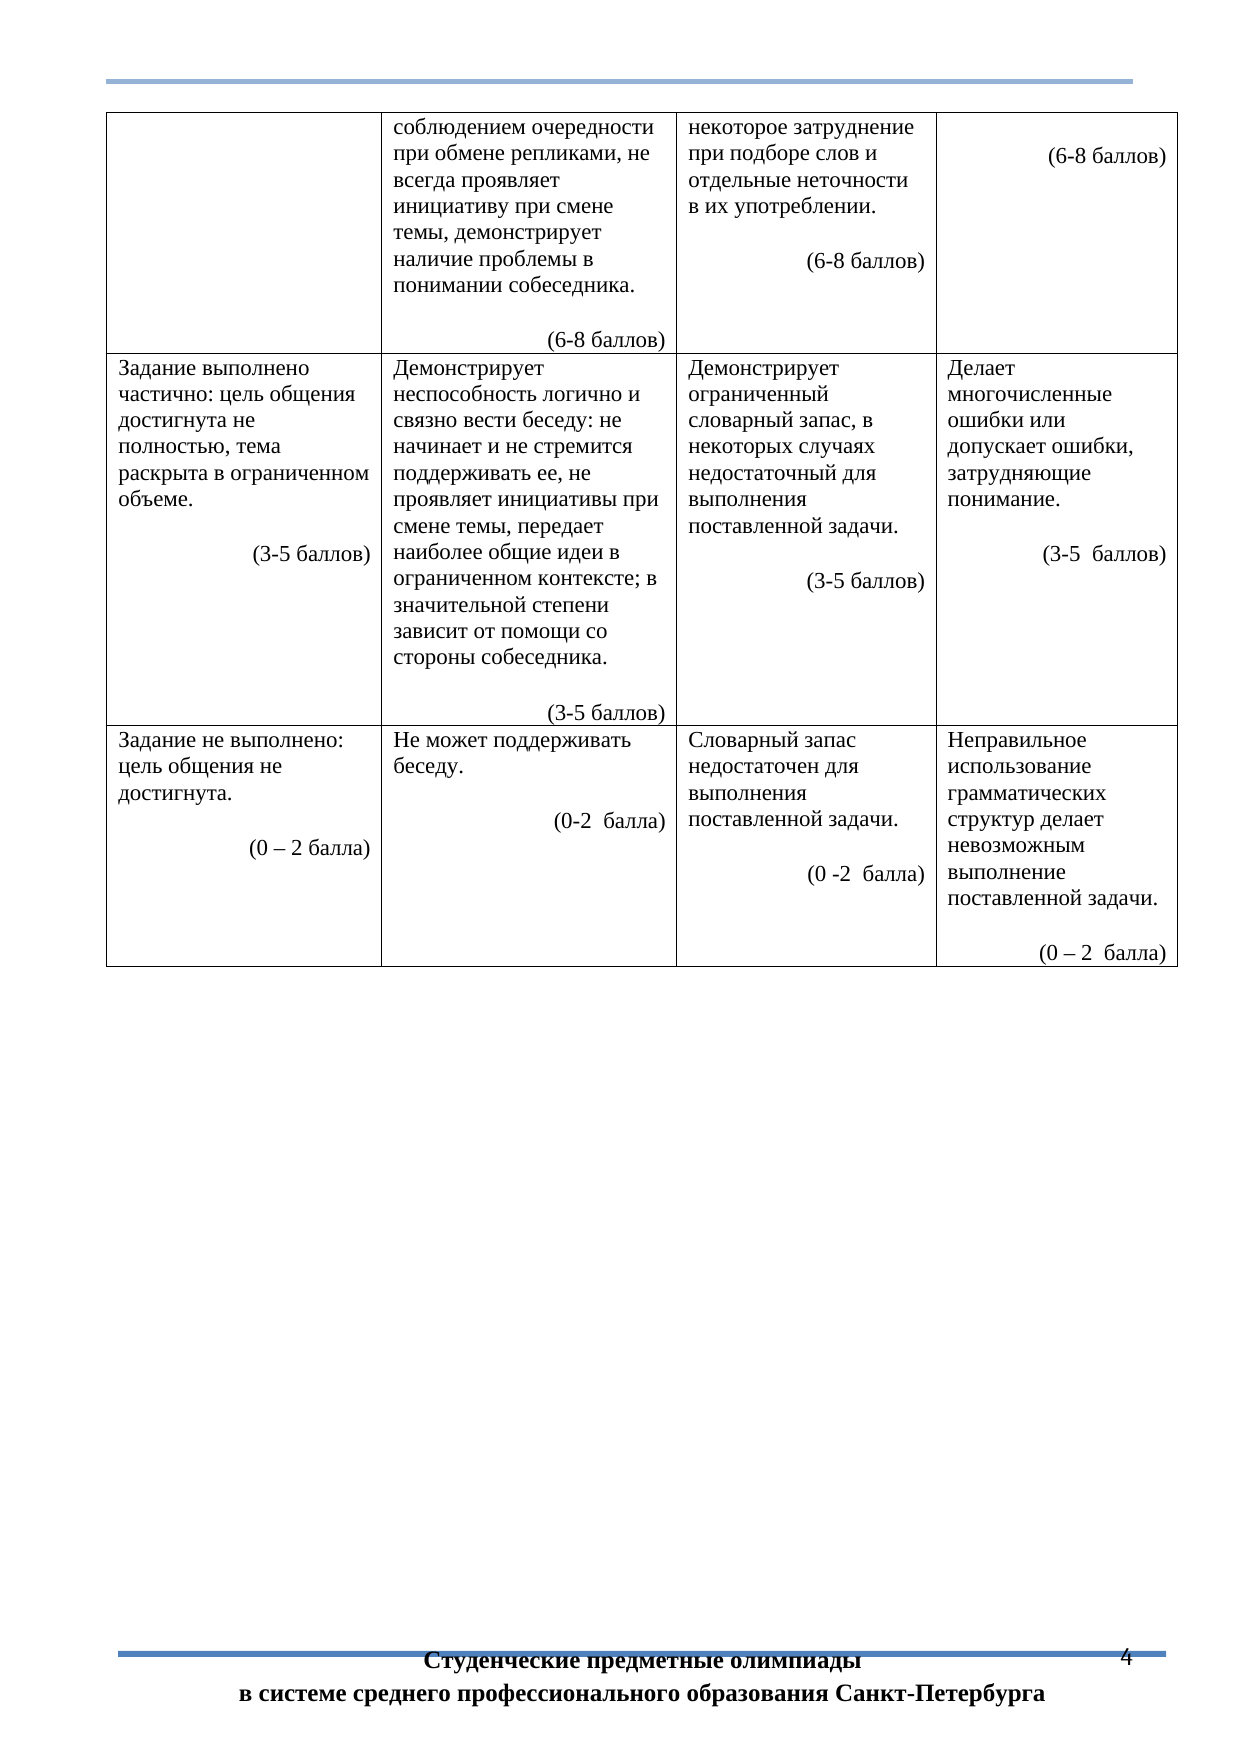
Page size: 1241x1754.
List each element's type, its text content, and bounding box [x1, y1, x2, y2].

table_cell Неправильное использование грамматических структур делает невозможным выполнение поставленной задачи. (0 – 2 балла) [937, 726, 1177, 966]
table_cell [382, 113, 676, 352]
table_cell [677, 113, 936, 352]
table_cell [107, 113, 381, 352]
table_cell Делает многочисленные ошибки или допускает ошибки, затрудняющие понимание. (3-5 баллов) [937, 354, 1177, 725]
table_cell Не может поддерживать беседу. (0-2 балла) [382, 726, 676, 966]
table_cell Задание выполнено частично: цель общения достигнута не полностью, тема раскрыта в ограниченном объеме. (3-5 баллов) [107, 354, 381, 725]
table_cell Задание не выполнено: цель общения не достигнута. (0 – 2 балла) [107, 726, 381, 966]
table_cell Словарный запас недостаточен для выполнения поставленной задачи. (0 -2 балла) [677, 726, 936, 966]
table_cell Демонстрирует ограниченный словарный запас, в некоторых случаях недостаточный для выполнения поставленной задачи. (3-5 баллов) [677, 354, 936, 725]
table_cell Демонстрирует неспособность логично и связно вести беседу: не начинает и не стремится поддерживать ее, не проявляет инициативы при смене темы, передает наиболее общие идеи в ограниченном контексте; в значительной степени зависит от помощи со стороны собеседника. (3-5 баллов) [382, 354, 676, 725]
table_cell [937, 113, 1177, 352]
